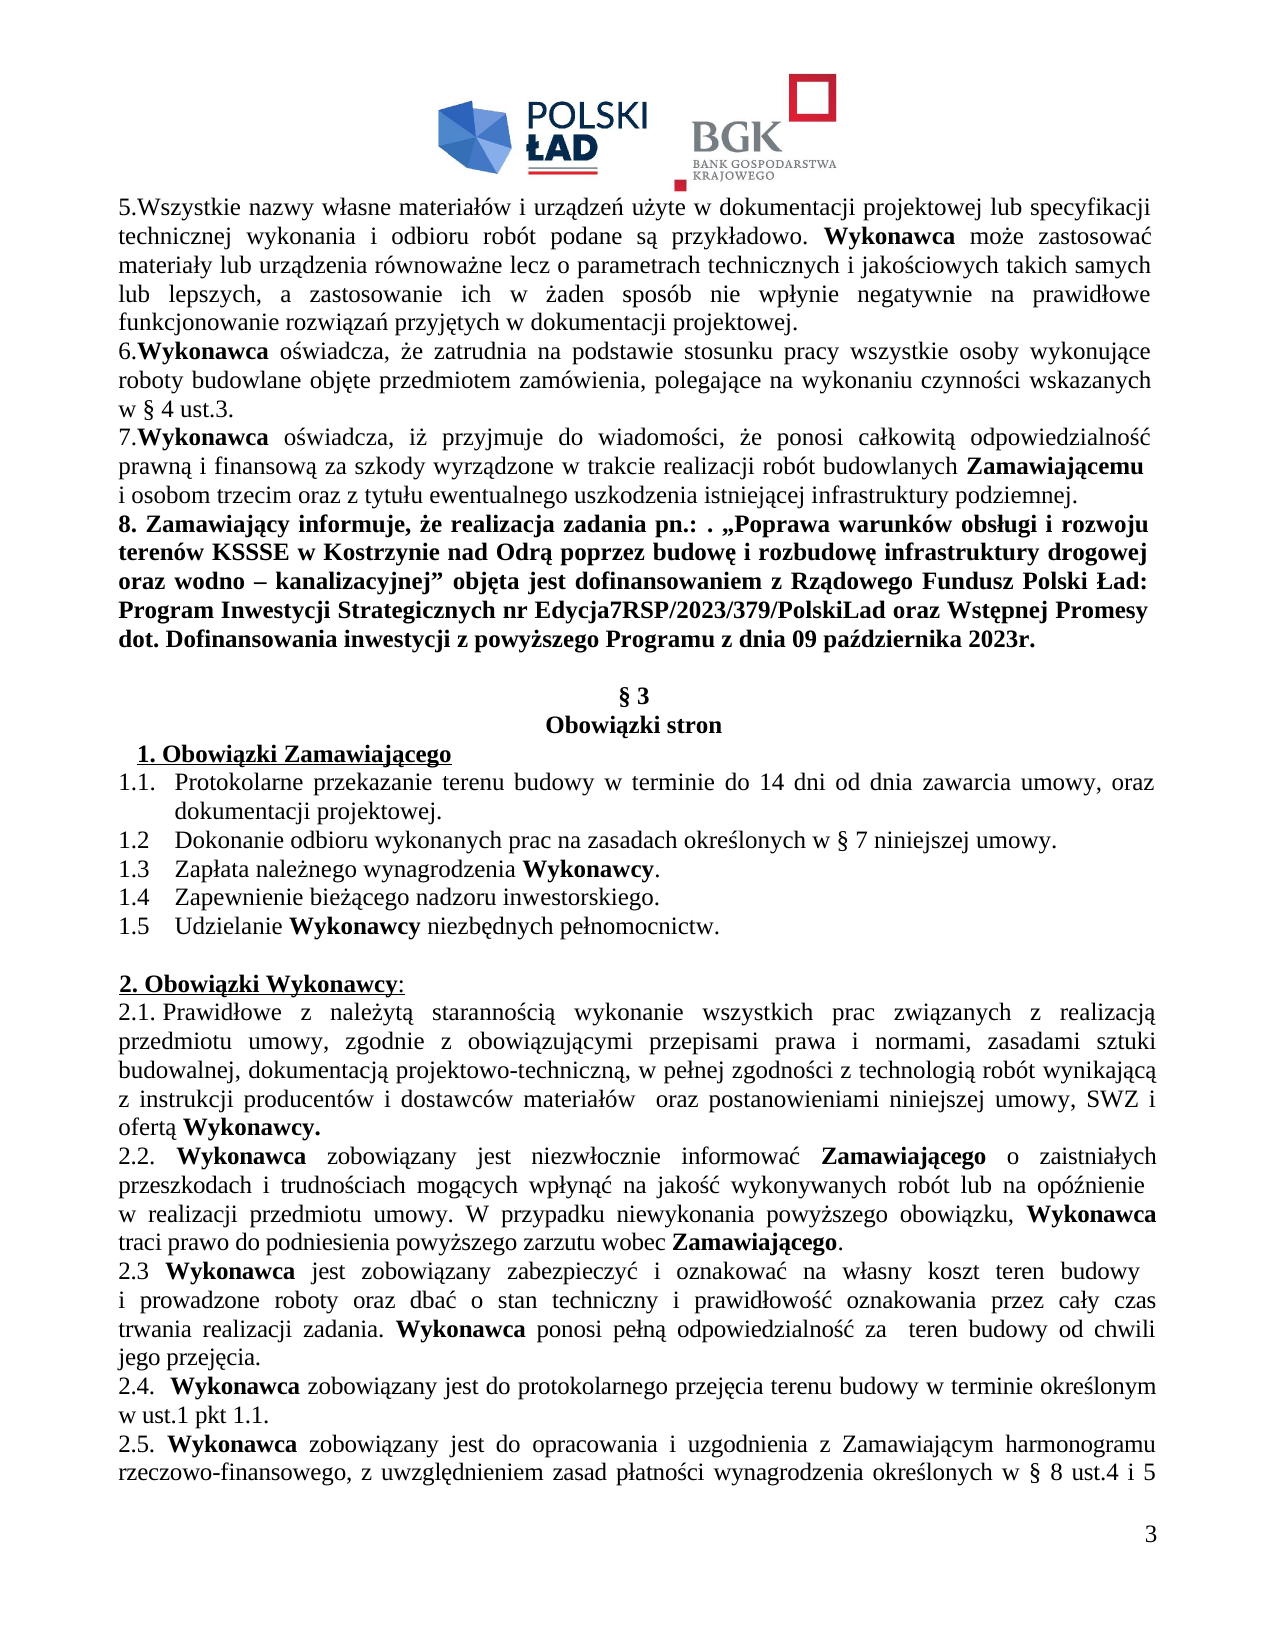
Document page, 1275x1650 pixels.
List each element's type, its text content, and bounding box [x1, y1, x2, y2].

text 1.1. Protokolarne przekazanie terenu budowy w terminie do 14 dni od dnia zawarcia umowy, oraz dokumentacji projektowej. [118, 767, 1156, 825]
text Obowiązki stron [118, 710, 1149, 739]
text 1.5 Udzielanie Wykonawcy niezbędnych pełnomocnictw. [118, 911, 1152, 940]
text 1.4 Zapewnienie bieżącego nadzoru inwestorskiego. [118, 882, 1152, 911]
text 2.4. Wykonawca zobowiązany jest do protokolarnego przejęcia terenu budowy w terminie określonym w ust.1 pkt 1.1. [118, 1371, 1157, 1429]
text 6.Wykonawca oświadcza, że zatrudnia na podstawie stosunku pracy wszystkie osoby wykonujące roboty budowlane objęte przedmiotem zamówienia, polegające na wykonaniu czynności wskazanych w § 4 ust.3. [118, 336, 1152, 422]
text § 3 [118, 681, 1149, 710]
text 5.Wszystkie nazwy własne materiałów i urządzeń użyte w dokumentacji projektowej lub specyfikacji technicznej wykonania i odbioru robót podane są przykładowo. Wykonawca może zastosować materiały lub urządzenia równoważne lecz o parametrach technicznych i jakościowych takich samych lub lepszych, a zastosowanie ich w żaden sposób nie wpłynie negatywnie na prawidłowe funkcjonowanie rozwiązań przyjętych w dokumentacji projektowej. [118, 192, 1152, 336]
text 2.3 Wykonawca jest zobowiązany zabezpieczyć i oznakować na własny koszt teren budowy i prowadzone roboty oraz dbać o stan techniczny i prawidłowość oznakowania przez cały czas trwania realizacji zadania. Wykonawca ponosi pełną odpowiedzialność za teren budowy od chwili jego przejęcia. [118, 1256, 1157, 1371]
text 2.1. Prawidłowe z należytą starannością wykonanie wszystkich prac związanych z realizacją przedmiotu umowy, zgodnie z obowiązującymi przepisami prawa i normami, zasadami sztuki budowalnej, dokumentacją projektowo-techniczną, w pełnej zgodności z technologią robót wynikającą z instrukcji producentów i dostawców materiałów oraz postanowieniami niniejszej umowy, SWZ i ofertą Wykonawcy. [118, 997, 1157, 1141]
picture [438, 73, 837, 193]
text 1.3 Zapłata należnego wynagrodzenia Wykonawcy. [118, 854, 1152, 882]
text 8. Zamawiający informuje, że realizacja zadania pn.: . „Poprawa warunków obsługi i rozwoju terenów KSSSE w Kostrzynie nad Odrą poprzez budowę i rozbudowę infrastruktury drogowej oraz wodno – kanalizacyjnej” objęta jest dofinansowaniem z Rządowego Fundusz Polski Ład: Program Inwestycji Strategicznych nr Edycja7RSP/2023/379/PolskiLad oraz Wstępnej Promesy dot. Dofinansowania inwestycji z powyższego Programu z dnia 09 października 2023r. [118, 509, 1149, 652]
text 7.Wykonawca oświadcza, iż przyjmuje do wiadomości, że ponosi całkowitą odpowiedzialność prawną i finansową za szkody wyrządzone w trakcie realizacji robót budowlanych Zamawiającemu i osobom trzecim oraz z tytułu ewentualnego uszkodzenia istniejącej infrastruktury podziemnej. [118, 422, 1152, 509]
text 2. Obowiązki Wykonawcy: [119, 969, 1157, 997]
text 1.2 Dokonanie odbioru wykonanych prac na zasadach określonych w § 7 niniejszej umowy. [118, 825, 1152, 854]
text 2.2. Wykonawca zobowiązany jest niezwłocznie informować Zamawiającego o zaistniałych przeszkodach i trudnościach mogących wpłynąć na jakość wykonywanych robót lub na opóźnienie w realizacji przedmiotu umowy. W przypadku niewykonania powyższego obowiązku, Wykonawca traci prawo do podniesienia powyższego zarzutu wobec Zamawiającego. [118, 1141, 1157, 1256]
text 1. Obowiązki Zamawiającego [137, 739, 1157, 767]
